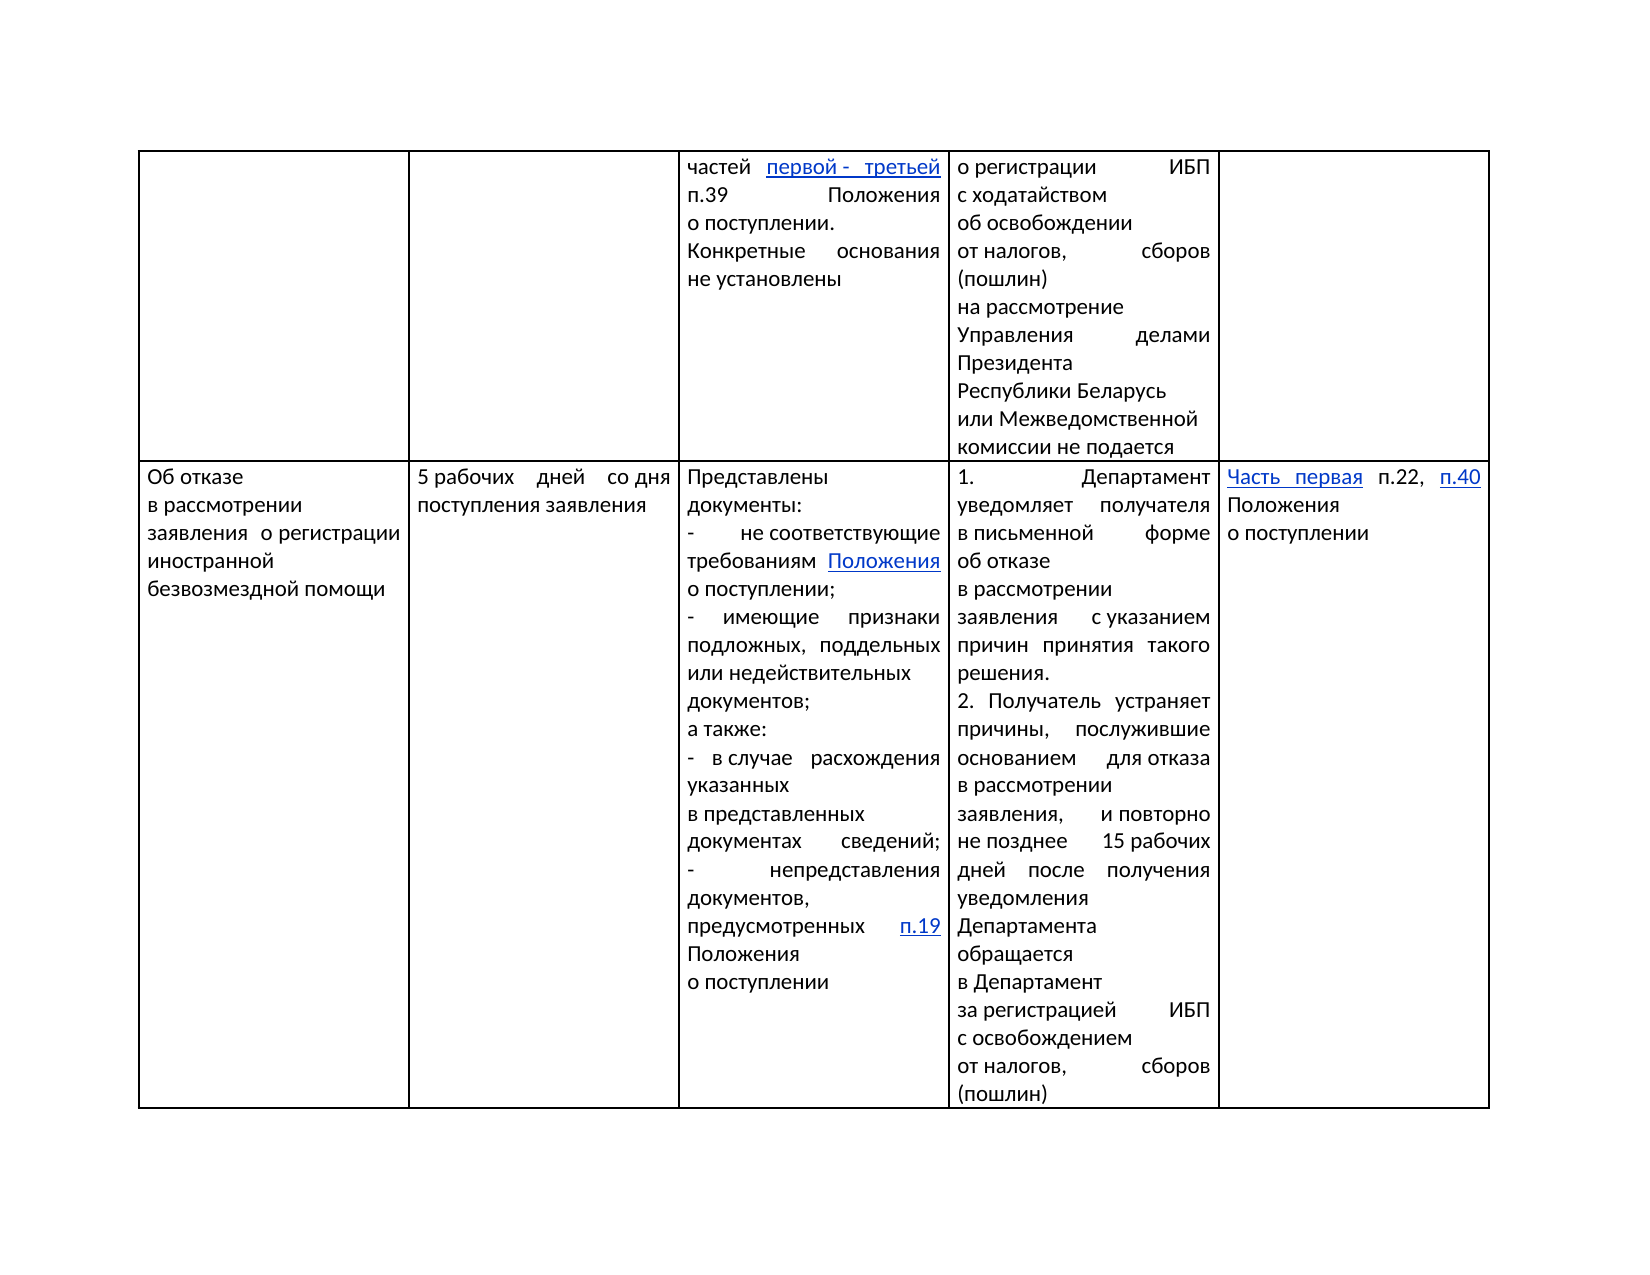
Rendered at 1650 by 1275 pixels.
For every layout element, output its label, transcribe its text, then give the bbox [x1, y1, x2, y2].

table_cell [680, 152, 948, 460]
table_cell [950, 152, 1218, 460]
table_cell Об отказе в рассмотрении заявления о регистрации иностранной безвозмездной помощи [140, 462, 408, 1107]
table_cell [410, 152, 678, 460]
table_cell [1220, 152, 1488, 460]
table_cell Часть первая п.22, п.40 Положения о поступлении [1220, 462, 1488, 1107]
table_cell Представлены документы: - не соответствующие требованиям Положения о поступлении; - имеющие признаки подложных, поддельных или недействительных документов; а также: - в случае расхождения указанных в представленных документах сведений; - непредставления документов, предусмотренных п.19 Положения о поступлении [680, 462, 948, 1107]
table_cell 1. Департамент уведомляет получателя в письменной форме об отказе в рассмотрении заявления с указанием причин принятия такого решения. 2. Получатель устраняет причины, послужившие основанием для отказа в рассмотрении заявления, и повторно не позднее 15 рабочих дней после получения уведомления Департамента обращается в Департамент за регистрацией ИБП с освобождением от налогов, сборов (пошлин) [950, 462, 1218, 1107]
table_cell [140, 152, 408, 460]
table_cell 5 рабочих дней со дня поступления заявления [410, 462, 678, 1107]
